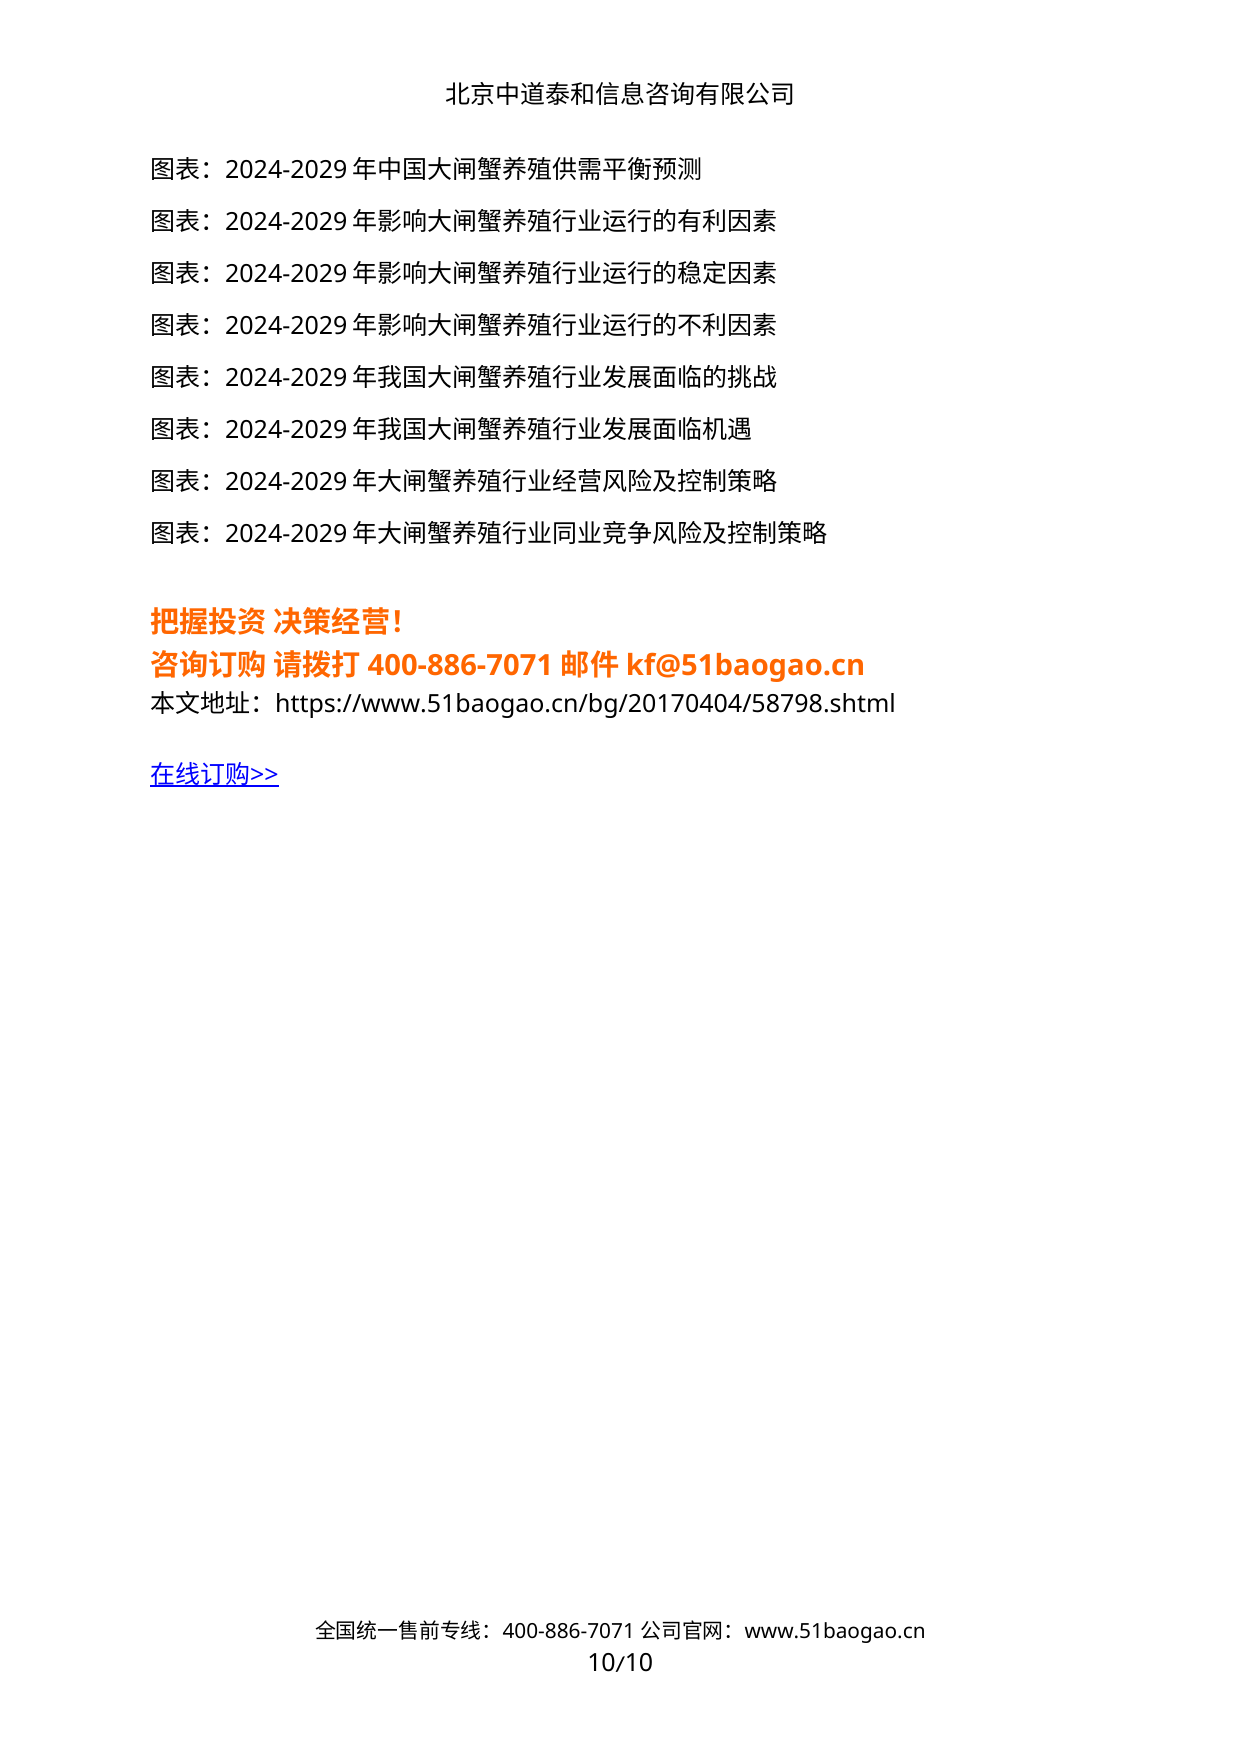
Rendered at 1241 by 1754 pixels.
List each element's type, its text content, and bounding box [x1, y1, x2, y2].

text 图表：2024-2029年中国大闸蟹养殖供需平衡预测 [150, 150, 1090, 186]
text 把握投资 决策经营！咨询订购 请拨打 400-886-7071 邮件 kf@51baogao.cn本文地址：https://www.51baogao.cn/bg/20170404/58798.shtml [150, 565, 1090, 720]
text 图表：2024-2029年大闸蟹养殖行业经营风险及控制策略 [150, 461, 1090, 497]
text 图表：2024-2029年大闸蟹养殖行业同业竞争风险及控制策略 [150, 513, 1090, 549]
text 图表：2024-2029年影响大闸蟹养殖行业运行的有利因素 [150, 202, 1090, 238]
text 图表：2024-2029年影响大闸蟹养殖行业运行的不利因素 [150, 306, 1090, 342]
text 图表：2024-2029年我国大闸蟹养殖行业发展面临的挑战 [150, 357, 1090, 394]
text 图表：2024-2029年我国大闸蟹养殖行业发展面临机遇 [150, 409, 1090, 446]
text 图表：2024-2029年影响大闸蟹养殖行业运行的稳定因素 [150, 254, 1090, 290]
text 在线订购>> [150, 720, 1090, 790]
